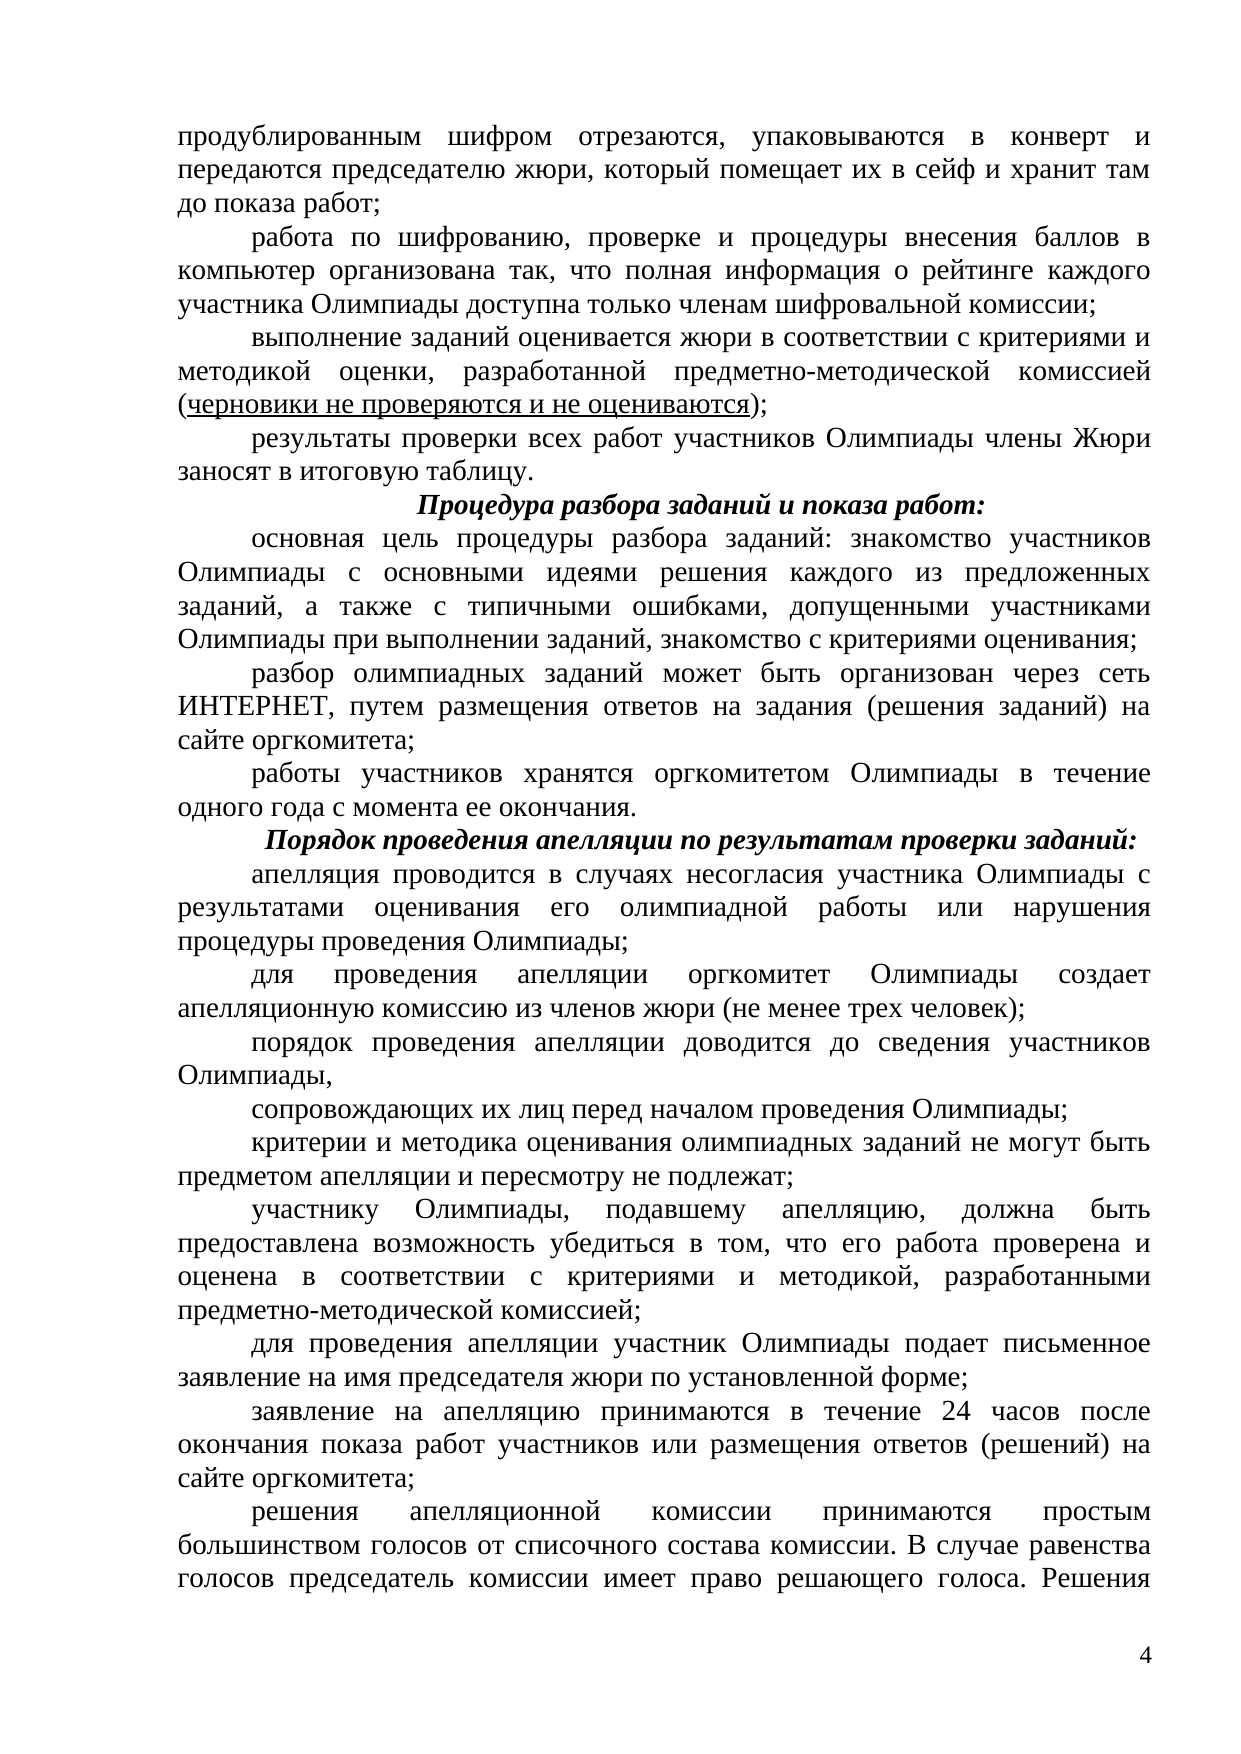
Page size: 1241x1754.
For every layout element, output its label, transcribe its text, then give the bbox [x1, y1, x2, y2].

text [177, 1493, 1152, 1594]
text Процедура разбора заданий и показа работ: [177, 487, 1152, 521]
text сопровождающих их лиц перед началом проведения Олимпиады; [177, 1091, 1152, 1124]
text для проведения апелляции оргкомитет Олимпиады создает апелляционную комиссию из членов жюри (не менее трех человек); [177, 957, 1152, 1024]
text выполнение заданий оценивается жюри в соответствии с критериями и методикой оценки, разработанной предметно-методической комиссией (черновики не проверяются и не оцениваются); [177, 319, 1152, 420]
text апелляция проводится в случаях несогласия участника Олимпиады с результатами оценивания его олимпиадной работы или нарушения процедуры проведения Олимпиады; [177, 856, 1152, 957]
text Порядок проведения апелляции по результатам проверки заданий: [177, 822, 1152, 856]
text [177, 118, 1152, 219]
text работа по шифрованию, проверке и процедуры внесения баллов в компьютер организована так, что полная информация о рейтинге каждого участника Олимпиады доступна только членам шифровальной комиссии; [177, 219, 1152, 319]
text основная цель процедуры разбора заданий: знакомство участников Олимпиады с основными идеями решения каждого из предложенных заданий, а также с типичными ошибками, допущенными участниками Олимпиады при выполнении заданий, знакомство с критериями оценивания; [177, 521, 1152, 655]
text разбор олимпиадных заданий может быть организован через сеть ИНТЕРНЕТ, путем размещения ответов на задания (решения заданий) на сайте оргкомитета; [177, 655, 1152, 755]
text участнику Олимпиады, подавшему апелляцию, должна быть предоставлена возможность убедиться в том, что его работа проверена и оценена в соответствии с критериями и методикой, разработанными предметно-методической комиссией; [177, 1191, 1152, 1326]
text заявление на апелляцию принимаются в течение 24 часов после окончания показа работ участников или размещения ответов (решений) на сайте оргкомитета; [177, 1393, 1152, 1493]
text порядок проведения апелляции доводится до сведения участников Олимпиады, [177, 1024, 1152, 1091]
text результаты проверки всех работ участников Олимпиады члены Жюри заносят в итоговую таблицу. [177, 420, 1152, 487]
text для проведения апелляции участник Олимпиады подает письменное заявление на имя председателя жюри по установленной форме; [177, 1326, 1152, 1393]
text критерии и методика оценивания олимпиадных заданий не могут быть предметом апелляции и пересмотру не подлежат; [177, 1124, 1152, 1191]
text работы участников хранятся оргкомитетом Олимпиады в течение одного года с момента ее окончания. [177, 755, 1152, 822]
